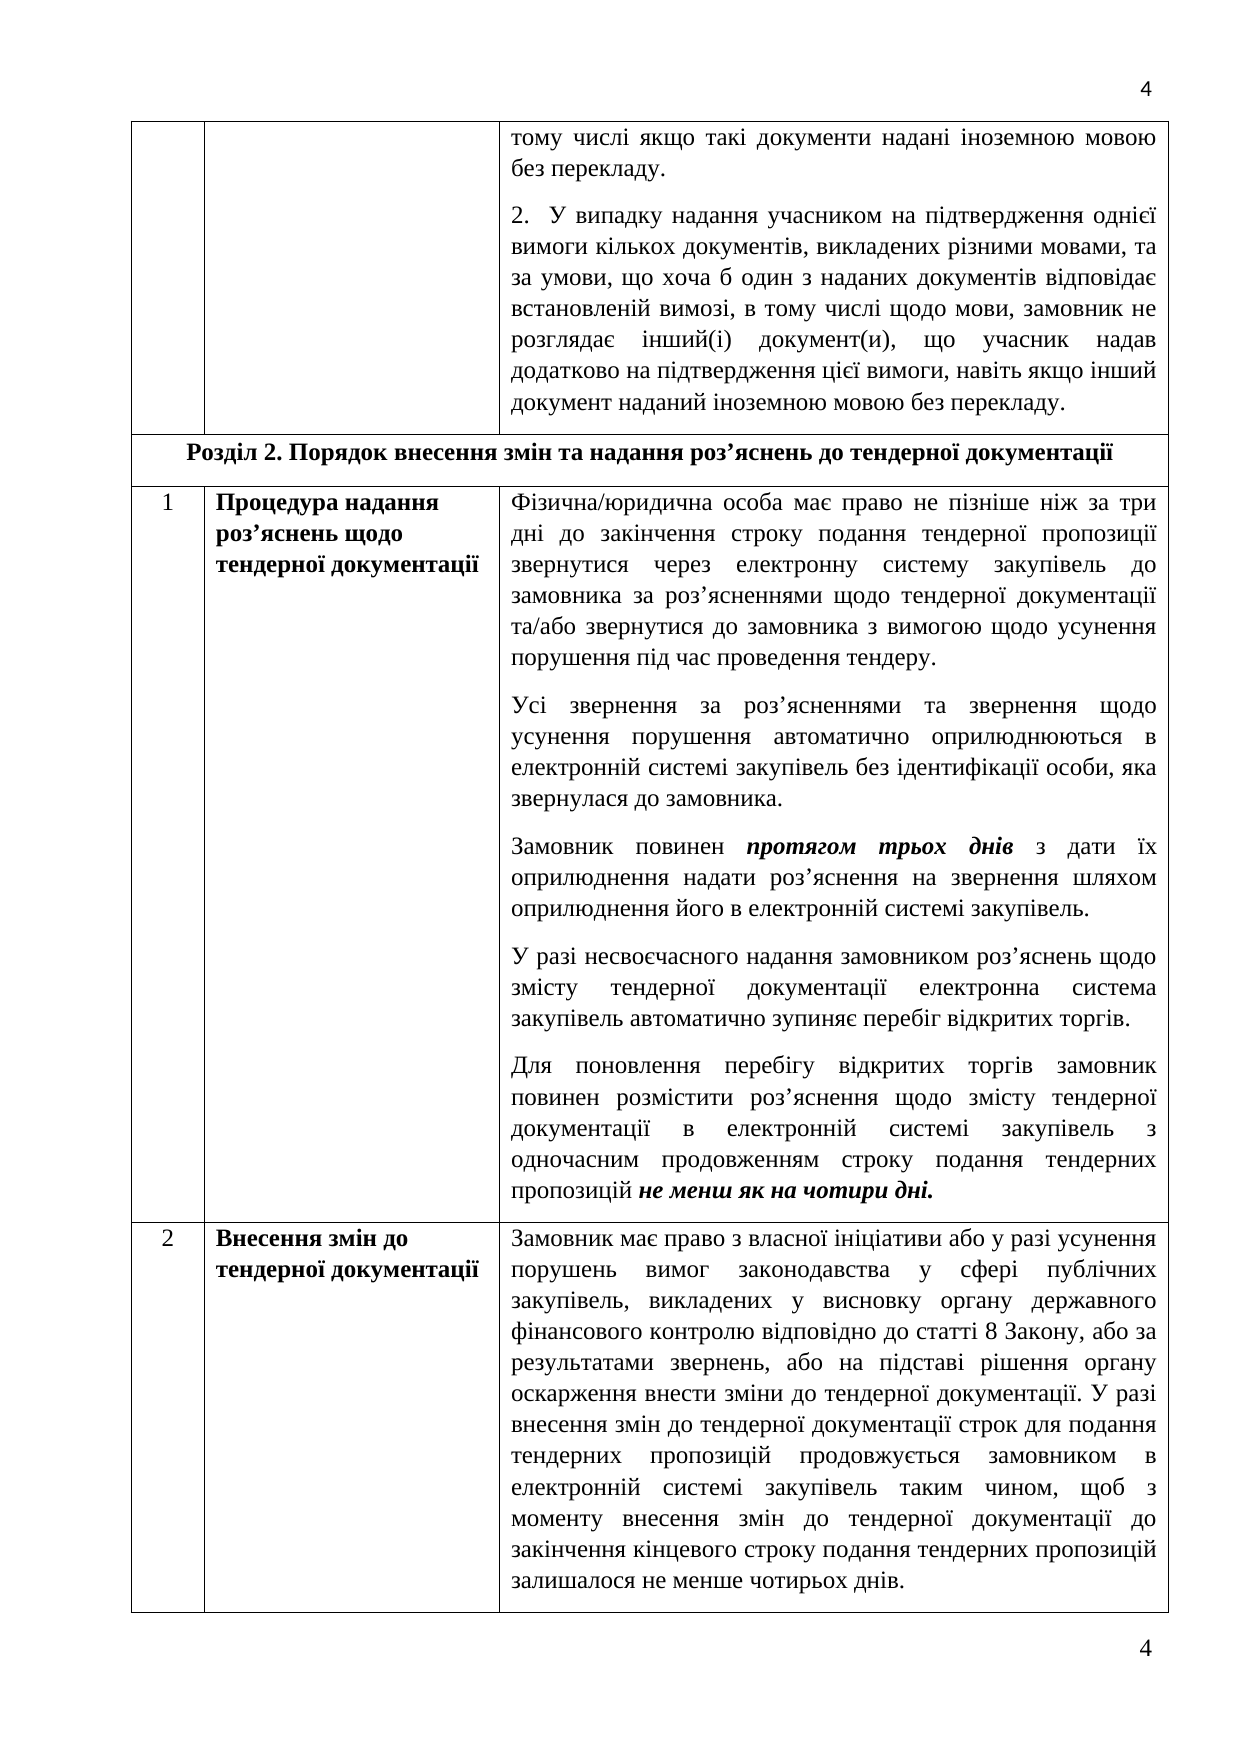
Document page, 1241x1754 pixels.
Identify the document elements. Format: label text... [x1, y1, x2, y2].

table_cell 1 [132, 487, 204, 1222]
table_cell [205, 1223, 499, 1612]
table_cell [500, 1223, 1168, 1612]
table_cell 7 [132, 122, 204, 434]
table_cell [205, 122, 499, 434]
table_cell Розділ 2. Порядок внесення змін та надання роз’яснень до тендерної документації [132, 435, 1168, 486]
table_cell Фізична/юридична особа має право не пізніше ніж за три дні до закінчення строку подання тендерної пропозиції звернутися через електронну систему закупівель до замовника за роз’ясненнями щодо тендерної документації та/або звернутися до замовника з вимогою щодо усунення порушення під час проведення тендеру. Усі звернення за роз’ясненнями та звернення щодо усунення порушення автоматично оприлюднюються в електронній системі закупівель без ідентифікації особи, яка звернулася до замовника. Замовник повинен протягом трьох днів з дати їх оприлюднення надати роз’яснення на звернення шляхом оприлюднення його в електронній системі закупівель. У разі несвоєчасного надання замовником роз’яснень щодо змісту тендерної документації електронна система закупівель автоматично зупиняє перебіг відкритих торгів. Для поновлення перебігу відкритих торгів замовник повинен розмістити роз’яснення щодо змісту тендерної документації в електронній системі закупівель з одночасним продовженням строку подання тендерних пропозицій не менш як на чотири дні. [500, 487, 1168, 1222]
table_cell Процедура надання роз’яснень щодо тендерної документації [205, 487, 499, 1222]
table_cell 2 [132, 1223, 204, 1612]
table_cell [500, 122, 1168, 434]
